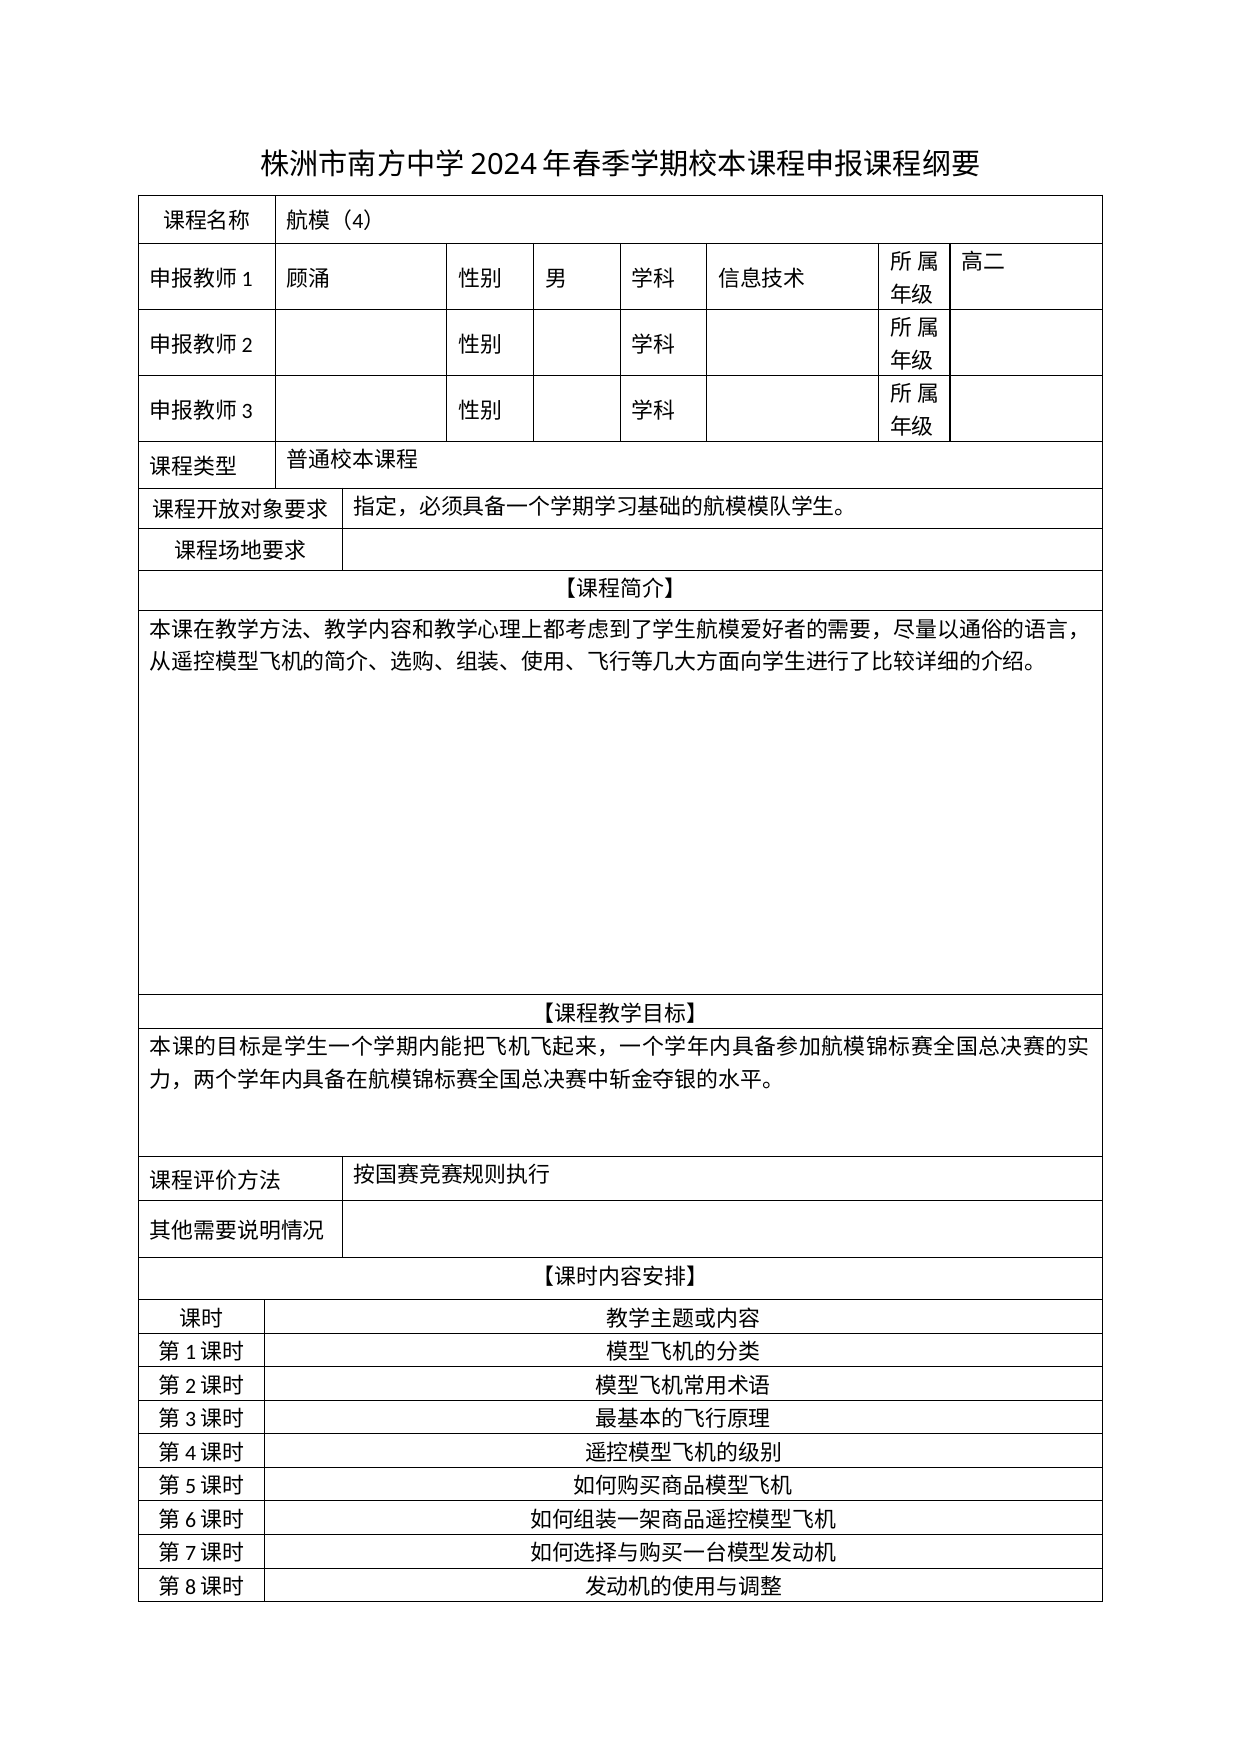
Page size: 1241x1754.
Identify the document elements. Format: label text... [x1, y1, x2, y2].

table_cell 【课时内容安排】 [139, 1258, 1102, 1299]
table_cell 第7课时 [139, 1535, 264, 1567]
table_cell 男 [534, 244, 620, 309]
table_cell 课程评价方法 [139, 1157, 342, 1200]
table_cell 第2课时 [139, 1367, 264, 1400]
table_cell 性别 [447, 244, 533, 309]
table_cell 课时 [139, 1300, 264, 1333]
table_cell [707, 310, 878, 375]
table_cell [343, 529, 1102, 570]
table_cell 第6课时 [139, 1501, 264, 1534]
table_cell 申报教师3 [139, 376, 275, 441]
table_cell 第4课时 [139, 1434, 264, 1467]
table_cell 顾涌 [276, 244, 446, 309]
table_cell 课程类型 [139, 442, 275, 488]
table_cell 按国赛竞赛规则执行 [343, 1157, 1102, 1200]
table_cell [534, 376, 620, 441]
table_cell 第5课时 [139, 1468, 264, 1500]
table_cell 如何组装一架商品遥控模型飞机 [265, 1501, 1102, 1534]
table_cell 性别 [447, 310, 533, 375]
table_cell [276, 310, 446, 375]
table_cell 【课程简介】 [139, 571, 1102, 610]
text 株洲市南方中学2024年春季学期校本课程申报课程纲要 [118, 129, 1122, 194]
table_cell 课程开放对象要求 [139, 489, 342, 528]
table_cell [951, 310, 1102, 375]
table_cell 模型飞机常用术语 [265, 1367, 1102, 1400]
table_cell 第3课时 [139, 1401, 264, 1433]
table_cell 教学主题或内容 [265, 1300, 1102, 1333]
table_header 课程名称 [139, 196, 275, 243]
table_cell 发动机的使用与调整 [265, 1569, 1102, 1601]
table_cell 高二 [951, 244, 1102, 309]
table_cell 普通校本课程 [276, 442, 1102, 488]
table_cell 学科 [621, 310, 706, 375]
table_cell 最基本的飞行原理 [265, 1401, 1102, 1433]
table_cell 本课在教学方法、教学内容和教学心理上都考虑到了学生航模爱好者的需要，尽量以通俗的语言，从遥控模型飞机的简介、选购、组装、使用、飞行等几大方面向学生进行了比较详细的介绍。 [139, 611, 1102, 994]
table_cell 学科 [621, 244, 706, 309]
table_cell 性别 [447, 376, 533, 441]
table_cell 所属年级 [879, 310, 949, 375]
table_cell [707, 376, 878, 441]
table_cell 如何选择与购买一台模型发动机 [265, 1535, 1102, 1567]
table_cell 其他需要说明情况 [139, 1201, 342, 1257]
table_cell 申报教师2 [139, 310, 275, 375]
table_cell 遥控模型飞机的级别 [265, 1434, 1102, 1467]
table_cell 学科 [621, 376, 706, 441]
table_cell 第8课时 [139, 1569, 264, 1601]
table_cell 所属年级 [879, 244, 949, 309]
table_cell 申报教师1 [139, 244, 275, 309]
table_cell [534, 310, 620, 375]
table_cell 所属年级 [879, 376, 949, 441]
table_cell 如何购买商品模型飞机 [265, 1468, 1102, 1500]
table_cell 第1课时 [139, 1334, 264, 1366]
table_cell 信息技术 [707, 244, 878, 309]
table_cell [343, 1201, 1102, 1257]
table_cell [276, 376, 446, 441]
table_cell 本课的目标是学生一个学期内能把飞机飞起来，一个学年内具备参加航模锦标赛全国总决赛的实力，两个学年内具备在航模锦标赛全国总决赛中斩金夺银的水平。 [139, 1029, 1102, 1156]
table_cell 指定，必须具备一个学期学习基础的航模模队学生。 [343, 489, 1102, 528]
table_cell 【课程教学目标】 [139, 995, 1102, 1028]
table_cell 课程场地要求 [139, 529, 342, 570]
table_cell [951, 376, 1102, 441]
table_header 航模（4） [276, 196, 1102, 243]
table_cell 模型飞机的分类 [265, 1334, 1102, 1366]
